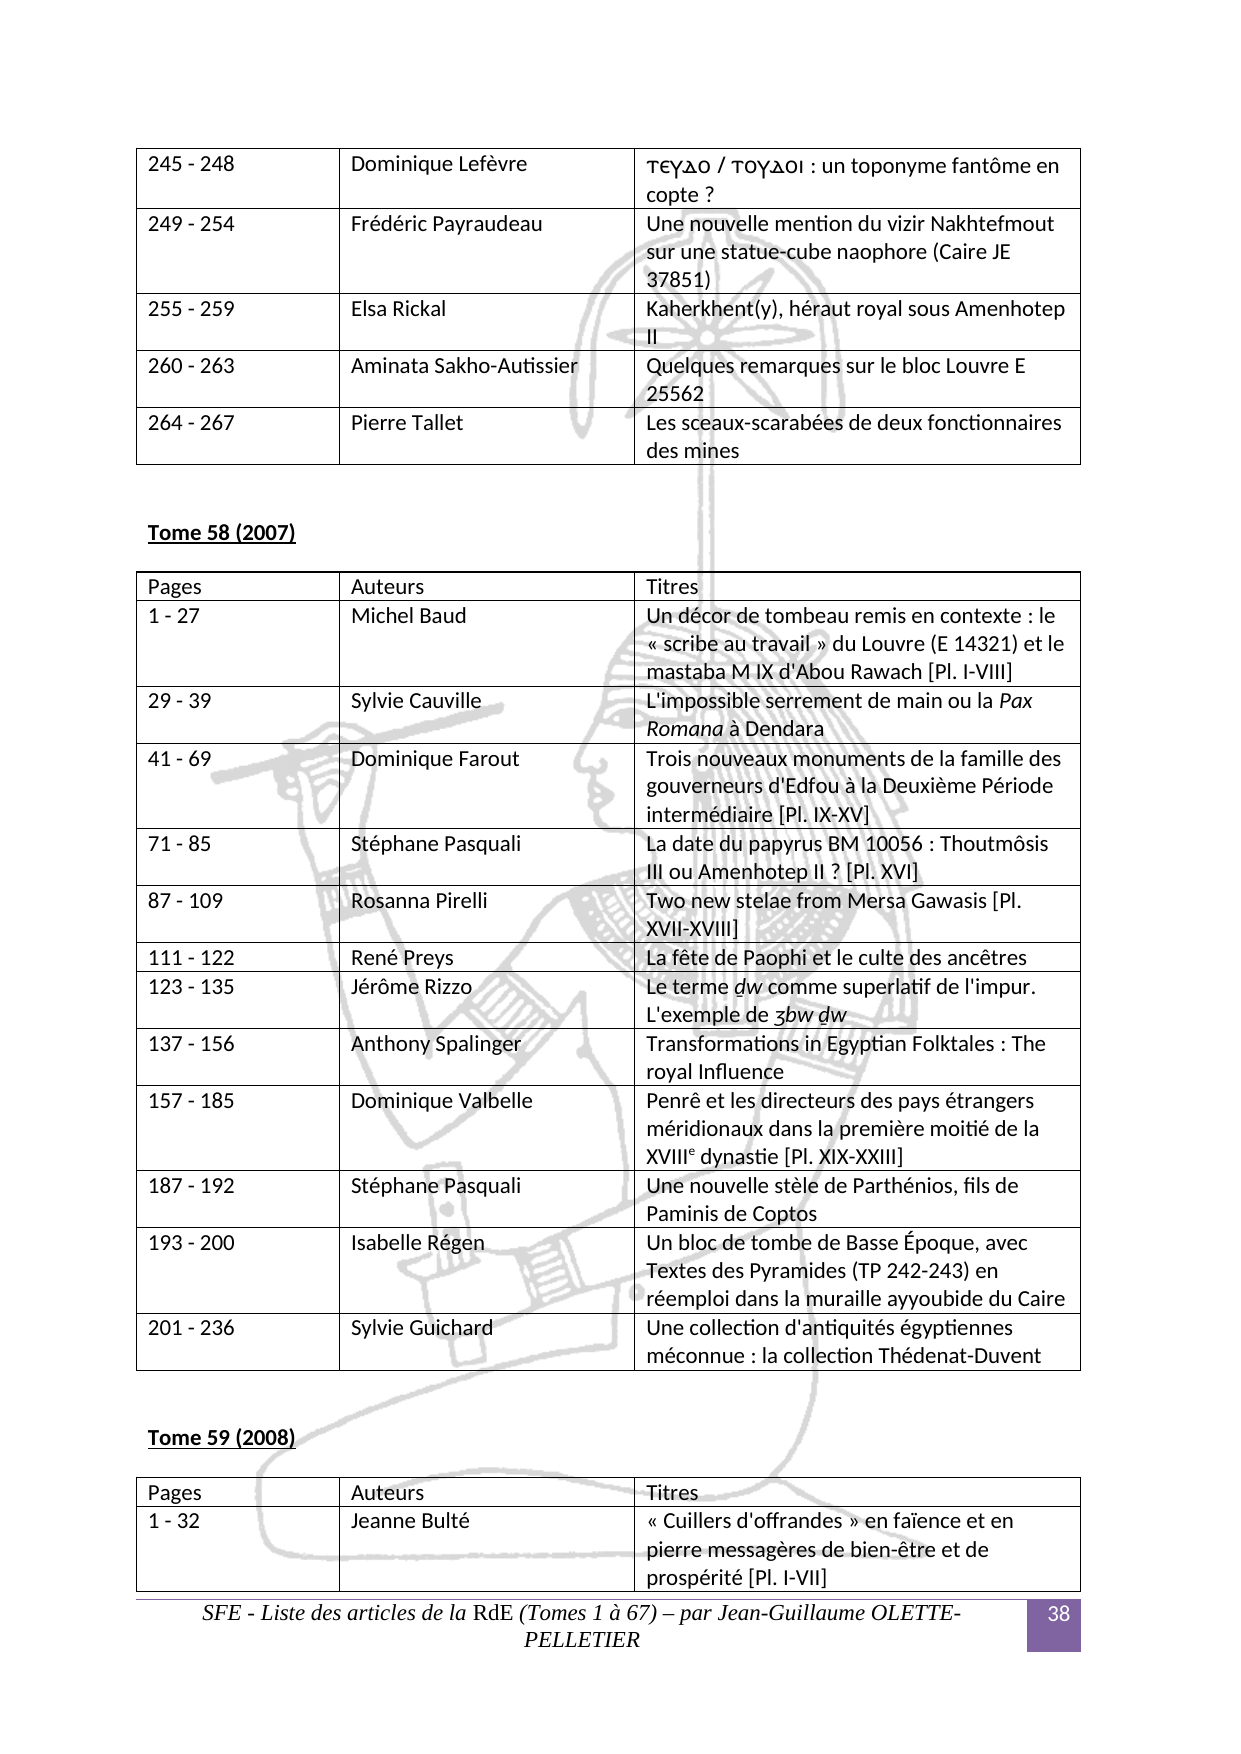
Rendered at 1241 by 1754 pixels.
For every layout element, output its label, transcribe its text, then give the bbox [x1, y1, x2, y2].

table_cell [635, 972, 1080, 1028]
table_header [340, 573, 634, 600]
text Tome 58 (2007) [148, 518, 1093, 546]
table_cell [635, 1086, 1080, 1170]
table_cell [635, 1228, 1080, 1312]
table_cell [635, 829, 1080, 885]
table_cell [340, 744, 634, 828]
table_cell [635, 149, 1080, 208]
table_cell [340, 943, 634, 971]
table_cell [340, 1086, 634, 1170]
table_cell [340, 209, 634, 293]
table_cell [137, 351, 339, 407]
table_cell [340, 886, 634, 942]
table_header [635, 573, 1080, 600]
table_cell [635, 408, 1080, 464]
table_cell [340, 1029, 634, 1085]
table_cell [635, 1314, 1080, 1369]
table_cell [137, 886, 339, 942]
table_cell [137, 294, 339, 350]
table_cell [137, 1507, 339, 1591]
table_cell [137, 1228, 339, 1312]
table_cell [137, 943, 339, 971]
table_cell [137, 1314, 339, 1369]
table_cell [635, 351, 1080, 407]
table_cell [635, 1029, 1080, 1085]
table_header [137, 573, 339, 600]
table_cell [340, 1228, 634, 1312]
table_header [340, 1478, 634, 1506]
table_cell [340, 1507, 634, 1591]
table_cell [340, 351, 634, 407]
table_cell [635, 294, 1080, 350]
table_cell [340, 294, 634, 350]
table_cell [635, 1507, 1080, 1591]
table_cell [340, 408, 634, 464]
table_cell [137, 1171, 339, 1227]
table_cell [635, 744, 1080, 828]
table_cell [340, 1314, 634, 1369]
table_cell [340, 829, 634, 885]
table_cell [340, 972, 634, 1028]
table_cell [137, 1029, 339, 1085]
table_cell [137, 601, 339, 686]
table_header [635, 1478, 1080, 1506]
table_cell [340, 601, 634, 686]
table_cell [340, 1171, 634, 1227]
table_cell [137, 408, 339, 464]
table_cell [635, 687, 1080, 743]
text Tome 59 (2008) [148, 1423, 1093, 1452]
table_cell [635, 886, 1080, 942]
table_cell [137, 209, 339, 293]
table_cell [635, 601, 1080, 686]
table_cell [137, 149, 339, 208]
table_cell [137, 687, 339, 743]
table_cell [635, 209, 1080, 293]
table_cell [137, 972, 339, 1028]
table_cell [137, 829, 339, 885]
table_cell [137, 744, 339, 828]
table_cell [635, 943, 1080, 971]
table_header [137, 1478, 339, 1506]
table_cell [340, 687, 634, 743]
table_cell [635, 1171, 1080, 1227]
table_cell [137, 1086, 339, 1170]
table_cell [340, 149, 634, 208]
